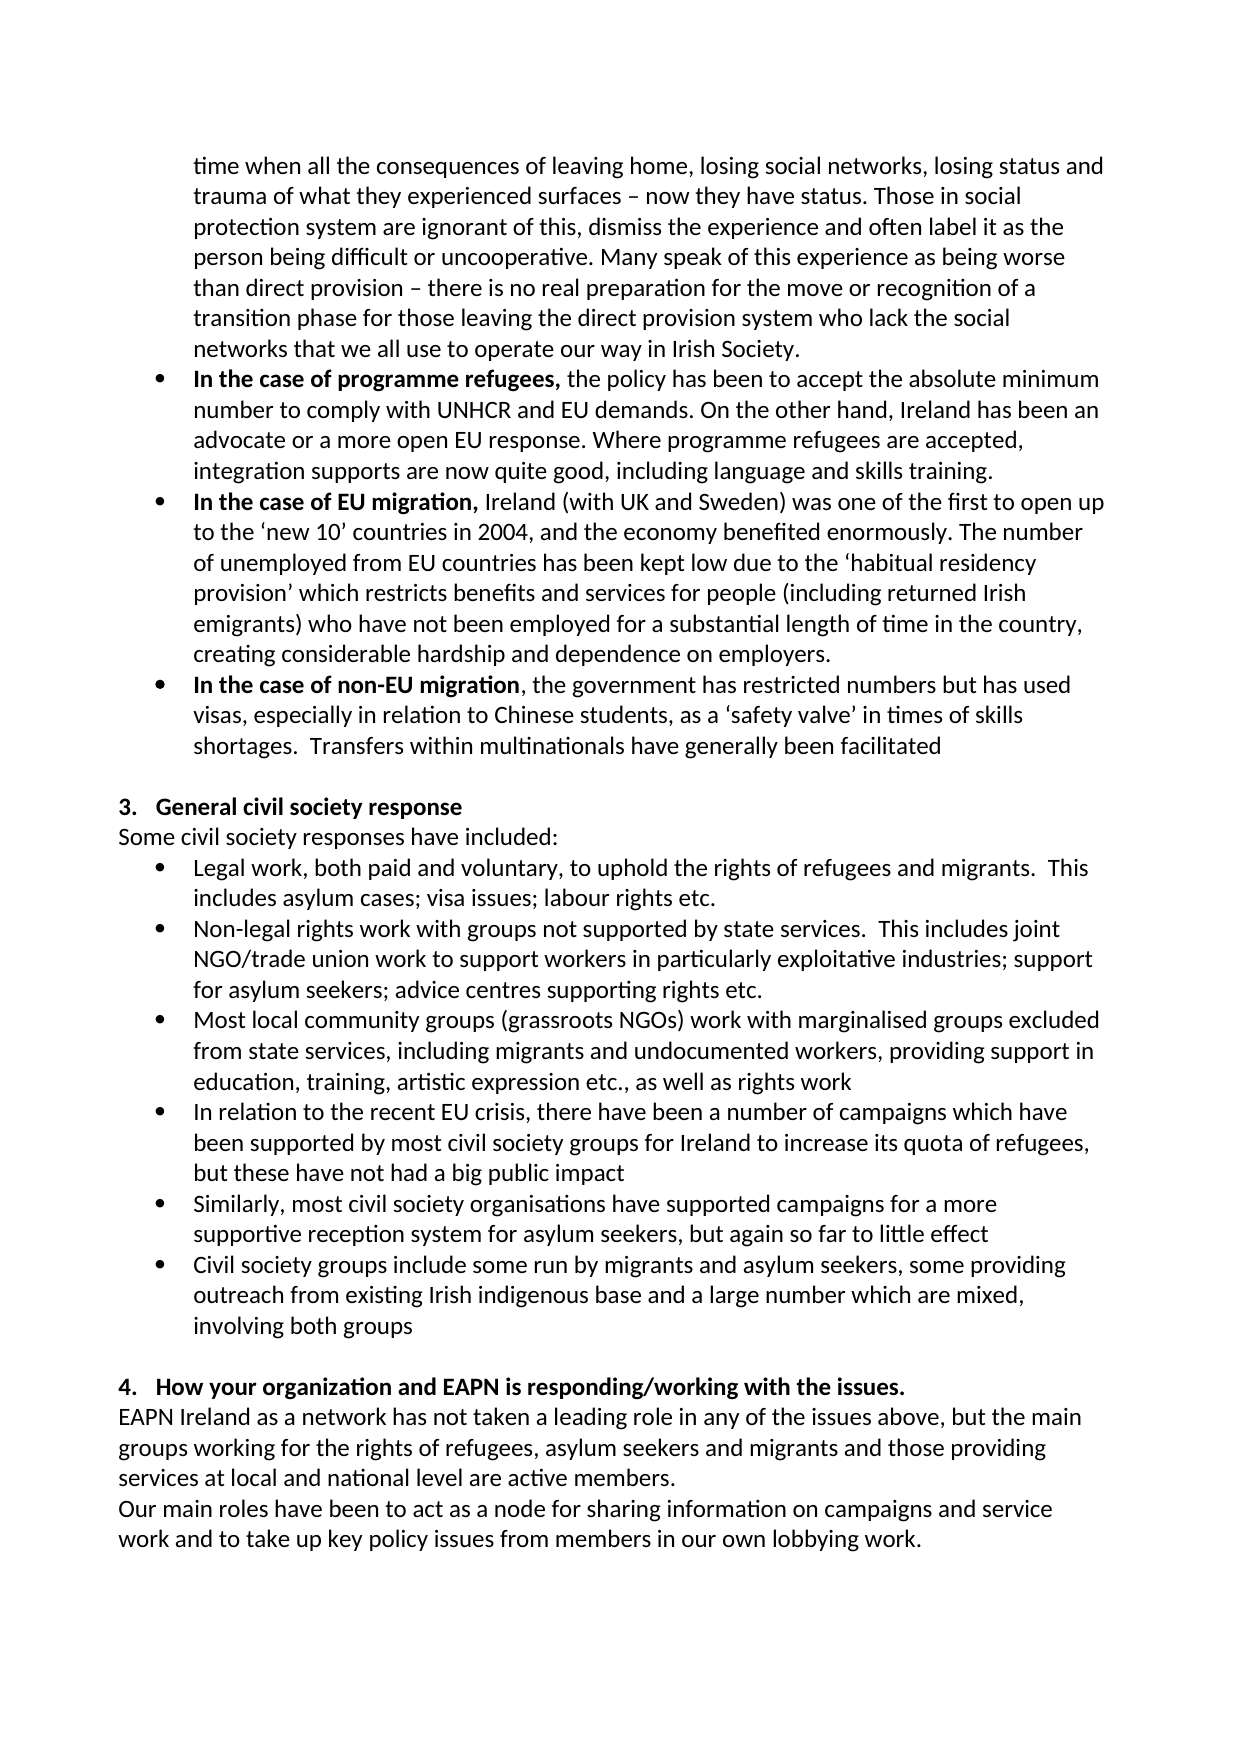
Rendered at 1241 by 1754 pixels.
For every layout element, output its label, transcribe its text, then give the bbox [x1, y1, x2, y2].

list In the case of EU migration, Ireland (with UK and Sweden) was one of the first to open up to the ‘new 10’ countries in 2004, and the economy benefited enormously. The number of unemployed from EU countries has been kept low due to the ‘habitual residency provision’ which restricts benefits and services for people (including returned Irish emigrants) who have not been employed for a substantial length of time in the country, creating considerable hardship and dependence on employers. [156, 486, 1107, 669]
list Civil society groups include some run by migrants and asylum seekers, some providing outreach from existing Irish indigenous base and a large number which are mixed, involving both groups [156, 1249, 1107, 1340]
list Non-legal rights work with groups not supported by state services. This includes joint NGO/trade union work to support workers in particularly exploitative industries; support for asylum seekers; advice centres supporting rights etc. [156, 913, 1107, 1004]
list In the case of non-EU migration, the government has restricted numbers but has used visas, especially in relation to Chinese students, as a ‘safety valve’ in times of skills shortages. Transfers within multinationals have generally been facilitated [156, 669, 1107, 760]
list How your organization and EAPN is responding/working with the issues. [118, 1371, 1107, 1401]
text EAPN Ireland as a network has not taken a leading role in any of the issues above, but the main groups working for the rights of refugees, asylum seekers and migrants and those providing services at local and national level are active members. [118, 1401, 1107, 1493]
list In the case of programme refugees, the policy has been to accept the absolute minimum number to comply with UNHCR and EU demands. On the other hand, Ireland has been an advocate or a more open EU response. Where programme refugees are accepted, integration supports are now quite good, including language and skills training. [156, 364, 1107, 486]
list Legal work, both paid and voluntary, to uphold the rights of refugees and migrants. This includes asylum cases; visa issues; labour rights etc. [156, 852, 1107, 913]
list Similarly, most civil society organisations have supported campaigns for a more supportive reception system for asylum seekers, but again so far to little effect [156, 1188, 1107, 1249]
list In relation to the recent EU crisis, there have been a number of campaigns which have been supported by most civil society groups for Ireland to increase its quota of refugees, but these have not had a big public impact [156, 1096, 1107, 1188]
list General civil society response [118, 791, 1107, 821]
list Most local community groups (grassroots NGOs) work with marginalised groups excluded from state services, including migrants and undocumented workers, providing support in education, training, artistic expression etc., as well as rights work [156, 1004, 1107, 1096]
text Our main roles have been to act as a node for sharing information on campaigns and service work and to take up key policy issues from members in our own lobbying work. [118, 1493, 1107, 1554]
text Some civil society responses have included: [118, 821, 1107, 852]
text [193, 150, 1107, 364]
